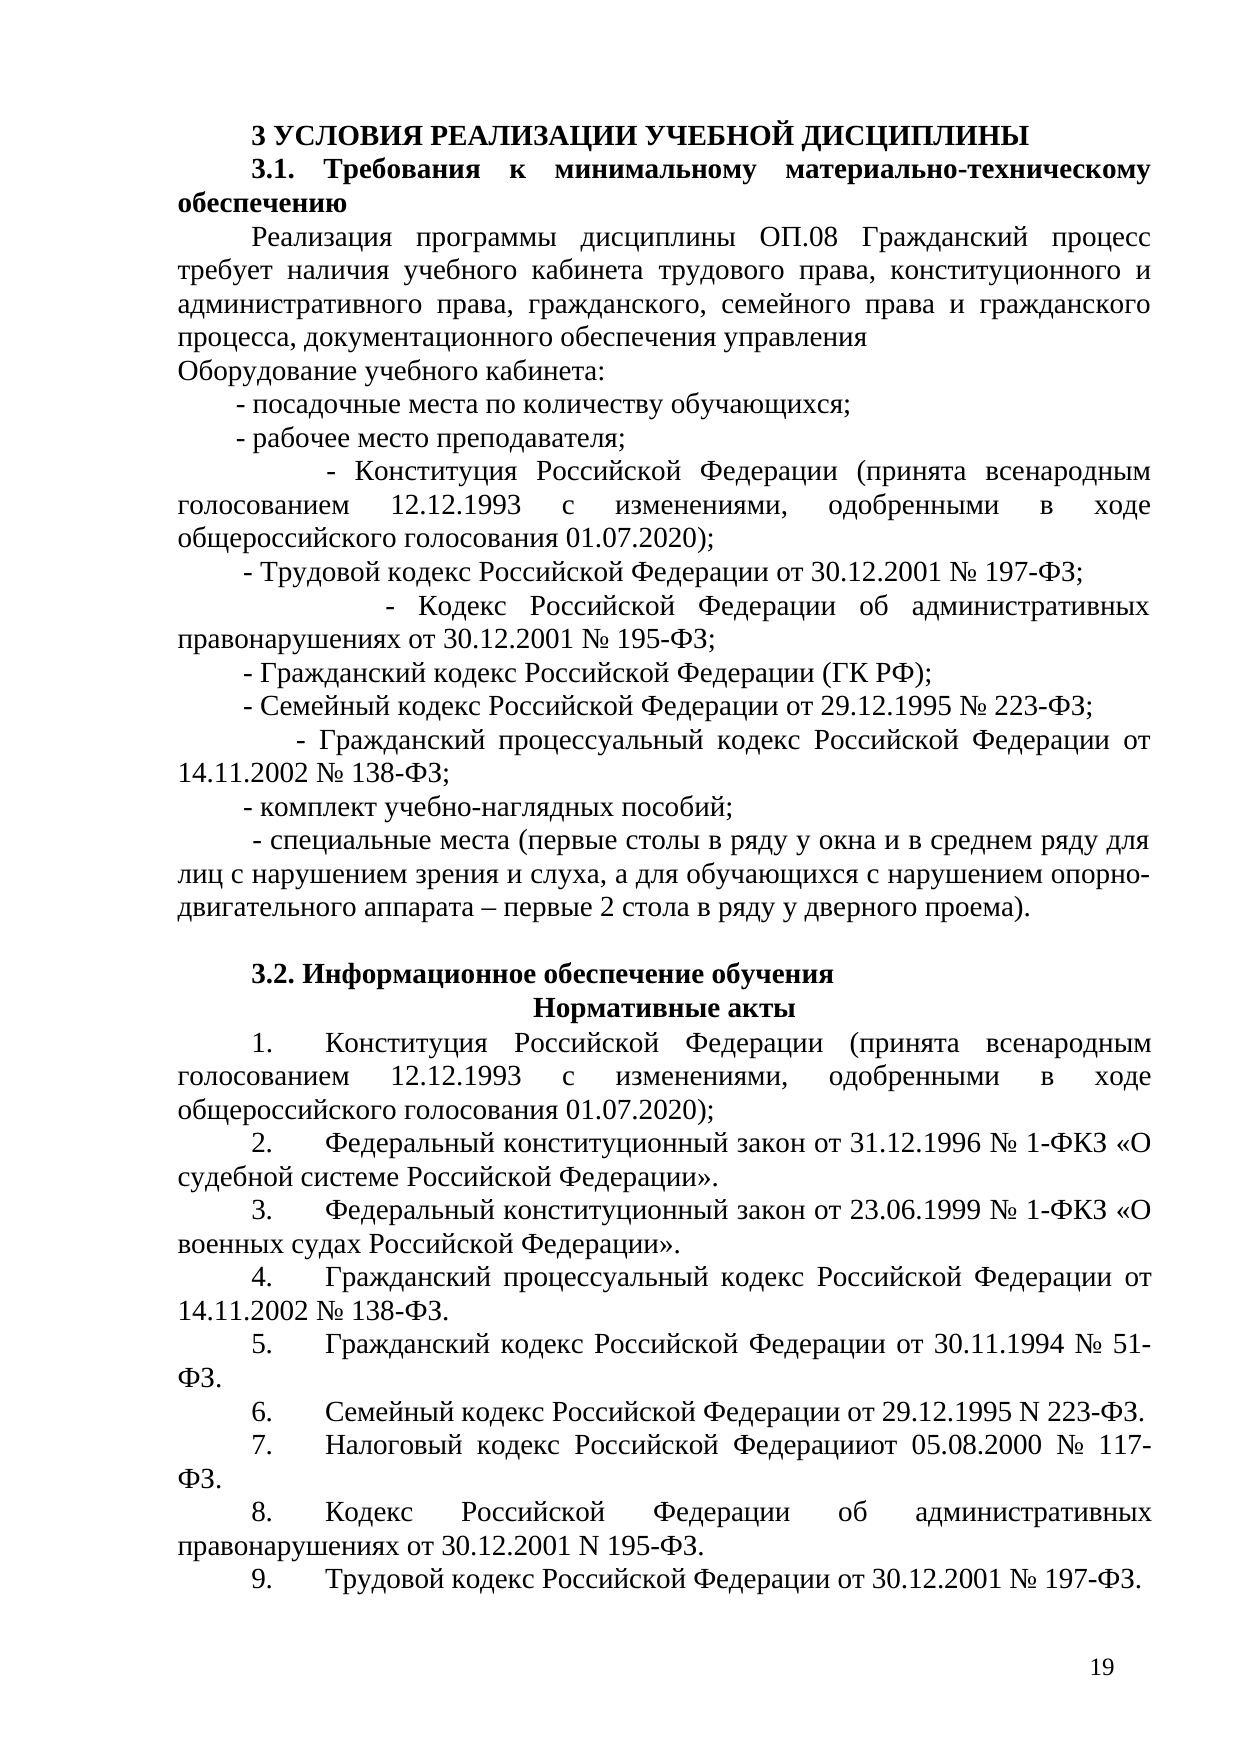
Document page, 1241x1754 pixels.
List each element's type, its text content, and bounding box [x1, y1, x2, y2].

text - Семейный кодекс Российской Федерации от 29.12.1995 № 223-ФЗ; [177, 688, 1152, 722]
list Гражданский процессуальный кодекс Российской Федерации от 14.11.2002 № 138-ФЗ. [177, 1259, 1152, 1327]
text - комплект учебно-наглядных пособий; [177, 789, 1152, 822]
text 3.1. Требования к минимальному материально-техническому обеспечению [177, 152, 1152, 219]
subtitle 3 условия реализации УЧЕБНОЙ дисциплины [177, 118, 1152, 152]
list Трудовой кодекс Российской Федерации от 30.12.2001 № 197-ФЗ. [177, 1561, 1152, 1595]
text - рабочее место преподавателя; [177, 420, 1152, 453]
list Федеральный конституционный закон от 31.12.1996 № 1-ФКЗ «О судебной системе Российской Федерации». [177, 1125, 1152, 1192]
text - специальные места (первые столы в ряду у окна и в среднем ряду для лиц с нарушением зрения и слуха, а для обучающихся с нарушением опорно-двигательного аппарата – первые 2 стола в ряду у дверного проема). [177, 822, 1152, 923]
list Гражданский кодекс Российской Федерации от 30.11.1994 № 51-ФЗ. [177, 1327, 1152, 1394]
text - Трудовой кодекс Российской Федерации от 30.12.2001 № 197-ФЗ; [177, 554, 1152, 588]
list Конституция Российской Федерации (принята всенародным голосованием 12.12.1993 с изменениями, одобренными в ходе общероссийского голосования 01.07.2020); [177, 1025, 1152, 1125]
text Нормативные акты [177, 990, 1152, 1024]
text - Гражданский кодекс Российской Федерации (ГК РФ); [177, 655, 1152, 688]
text - посадочные места по количеству обучающихся; [177, 386, 1152, 420]
list Кодекс Российской Федерации об административных правонарушениях от 30.12.2001 N 195-ФЗ. [177, 1494, 1152, 1561]
list Налоговый кодекс Российской Федерацииот 05.08.2000 № 117-ФЗ. [177, 1427, 1152, 1494]
list Семейный кодекс Российской Федерации от 29.12.1995 N 223-ФЗ. [177, 1394, 1152, 1427]
text Реализация программы дисциплины ОП.08 Гражданский процесс требует наличия учебного кабинета трудового права, конституционного и административного права, гражданского, семейного права и гражданского процесса, документационного обеспечения управления [177, 219, 1152, 353]
text - Конституция Российской Федерации (принята всенародным голосованием 12.12.1993 с изменениями, одобренными в ходе общероссийского голосования 01.07.2020); [177, 453, 1152, 554]
text - Кодекс Российской Федерации об административных правонарушениях от 30.12.2001 № 195-ФЗ; [177, 588, 1152, 655]
list Федеральный конституционный закон от 23.06.1999 № 1-ФКЗ «О военных судах Российской Федерации». [177, 1192, 1152, 1259]
text - Гражданский процессуальный кодекс Российской Федерации от 14.11.2002 № 138-ФЗ; [177, 722, 1152, 789]
text Оборудование учебного кабинета: [177, 353, 1152, 386]
subtitle 3.2. Информационное обеспечение обучения [177, 957, 1152, 990]
